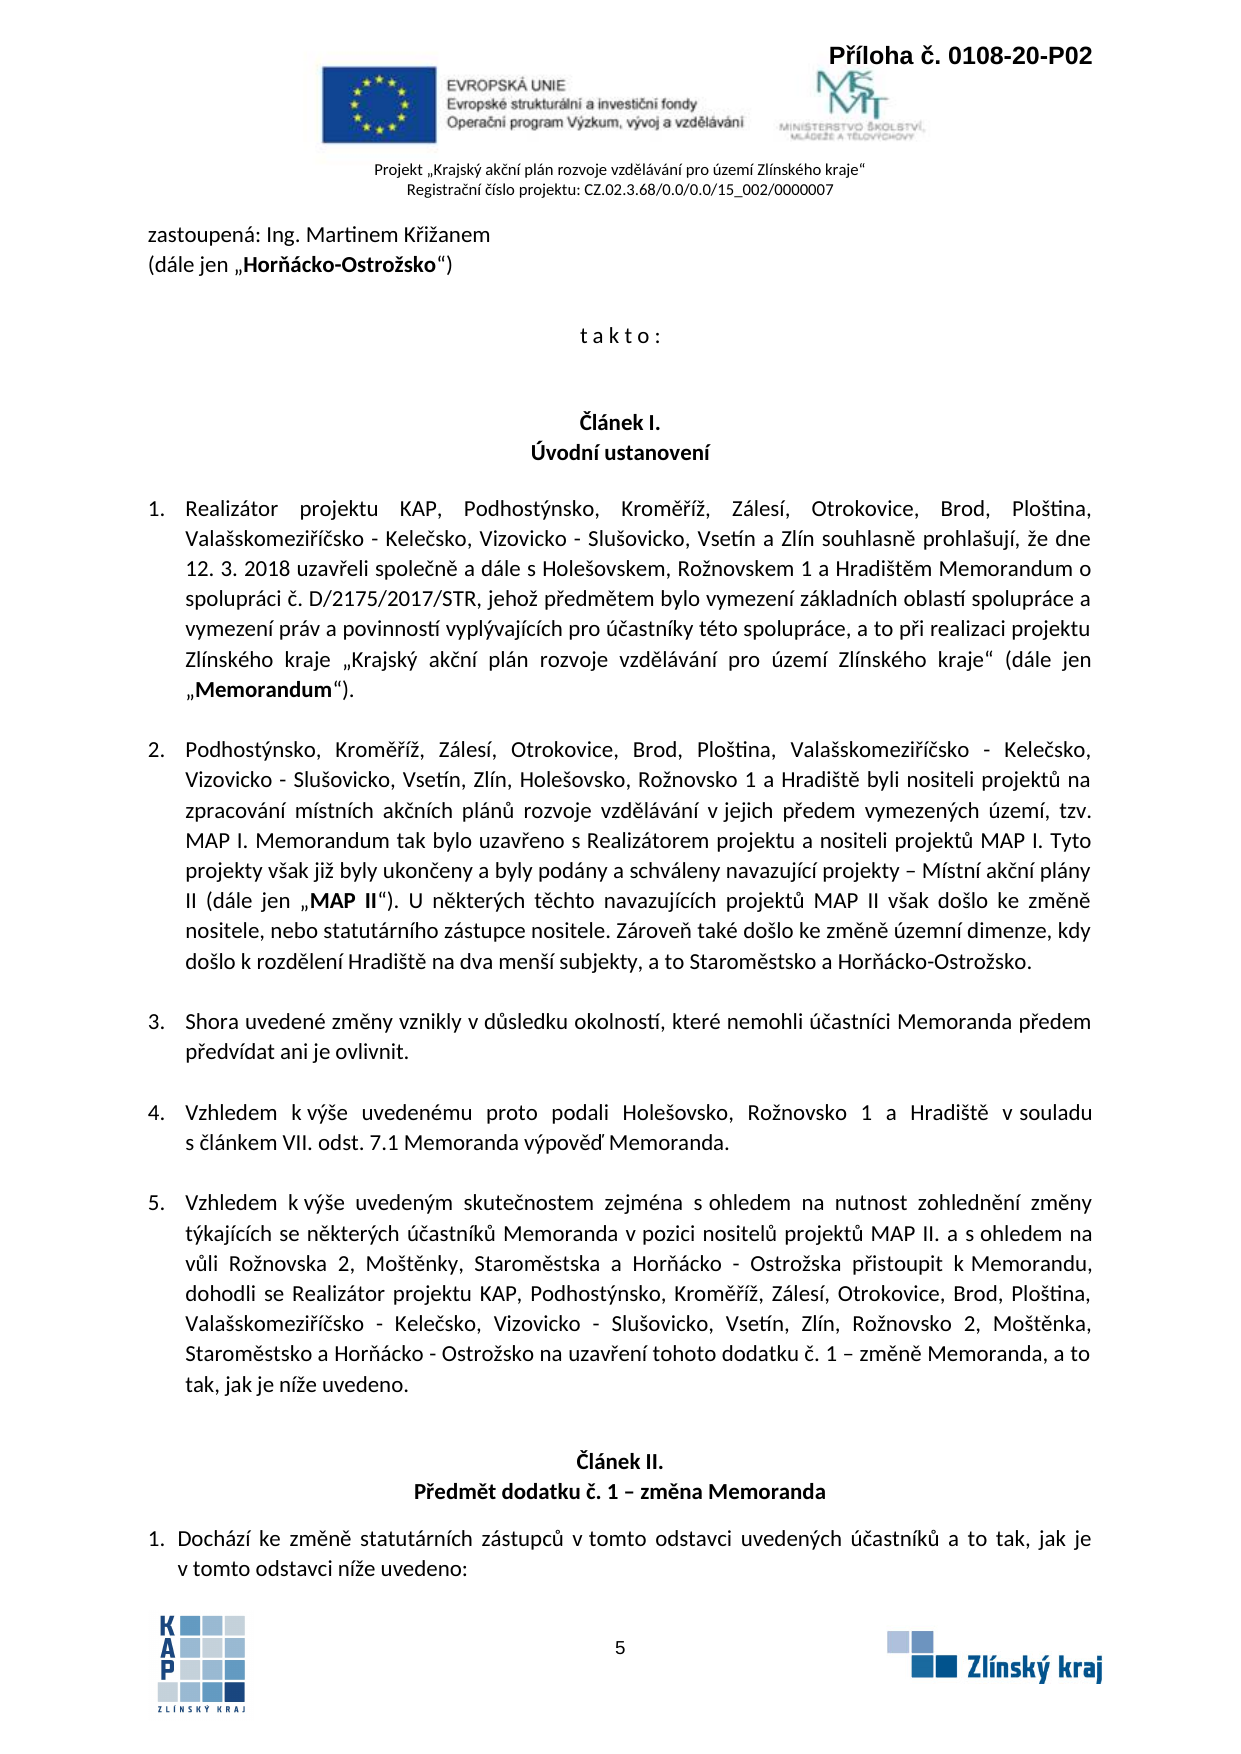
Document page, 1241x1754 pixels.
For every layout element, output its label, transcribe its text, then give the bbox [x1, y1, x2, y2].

list Vzhledem k výše uvedenému proto podali Holešovsko, Rožnovsko 1 a Hradiště v souladu s článkem VII. odst. 7.1 Memoranda výpověď Memoranda. [148, 1098, 1093, 1156]
list Shora uvedené změny vznikly v důsledku okolností, které nemohli účastníci Memoranda předem předvídat ani je ovlivnit. [148, 1007, 1093, 1066]
text Úvodní ustanovení [148, 438, 1093, 467]
list Dochází ke změně statutárních zástupců v tomto odstavci uvedených účastníků a to tak, jak je v tomto odstavci níže uvedeno: [148, 1524, 1093, 1582]
picture [952, 49, 957, 61]
list Podhostýnsko, Kroměříž, Zálesí, Otrokovice, Brod, Ploština, Valašskomeziříčsko - Kelečsko, Vizovicko - Slušovicko, Vsetín, Zlín, Holešovsko, Rožnovsko 1 a Hradiště byli nositeli projektů na zpracování místních akčních plánů rozvoje vzdělávání v jejich předem vymezených území, tzv. MAP I. Memorandum tak bylo uzavřeno s Realizátorem projektu a nositeli projektů MAP I. Tyto projekty však již byly ukončeny a byly podány a schváleny navazující projekty – Místní akční plány II (dále jen „MAP II“). U některých těchto navazujících projektů MAP II však došlo ke změně nositele, nebo statutárního zástupce nositele. Zároveň také došlo ke změně územní dimenze, kdy došlo k rozdělení Hradiště na dva menší subjekty, a to Staroměstsko a Horňácko-Ostrožsko. [148, 735, 1093, 975]
list Vzhledem k výše uvedeným skutečnostem zejména s ohledem na nutnost zohlednění změny týkajících se některých účastníků Memoranda v pozici nositelů projektů MAP II. a s ohledem na vůli Rožnovska 2, Moštěnky, Staroměstska a Horňácko - Ostrožska přistoupit k Memorandu, dohodli se Realizátor projektu KAP, Podhostýnsko, Kroměříž, Zálesí, Otrokovice, Brod, Ploština, Valašskomeziříčsko - Kelečsko, Vizovicko - Slušovicko, Vsetín, Zlín, Rožnovsko 2, Moštěnka, Staroměstsko a Horňácko - Ostrožsko na uzavření tohoto dodatku č. 1 – změně Memoranda, a to tak, jak je níže uvedeno. [148, 1188, 1093, 1398]
text Článek I. [148, 408, 1093, 436]
text Předmět dodatku č. 1 – změna Memoranda [148, 1477, 1093, 1505]
picture [282, 30, 958, 181]
text Článek II. [148, 1447, 1093, 1475]
text (dále jen „Horňácko-Ostrožsko“) [148, 250, 1093, 278]
text zastoupená: Ing. Martinem Křižanem [148, 220, 1093, 248]
list Realizátor projektu KAP, Podhostýnsko, Kroměříž, Zálesí, Otrokovice, Brod, Ploština, Valašskomeziříčsko - Kelečsko, Vizovicko - Slušovicko, Vsetín a Zlín souhlasně prohlašují, že dne 12. 3. 2018 uzavřeli společně a dále s Holešovskem, Rožnovskem 1 a Hradištěm Memorandum o spolupráci č. D/2175/2017/STR, jehož předmětem bylo vymezení základních oblastí spolupráce a vymezení práv a povinností vyplývajících pro účastníky této spolupráce, a to při realizaci projektu Zlínského kraje „Krajský akční plán rozvoje vzdělávání pro území Zlínského kraje“ (dále jen „Memorandum“). [148, 494, 1093, 703]
picture [867, 1612, 1117, 1688]
text t a k t o : [148, 321, 1093, 349]
picture [147, 1610, 254, 1720]
